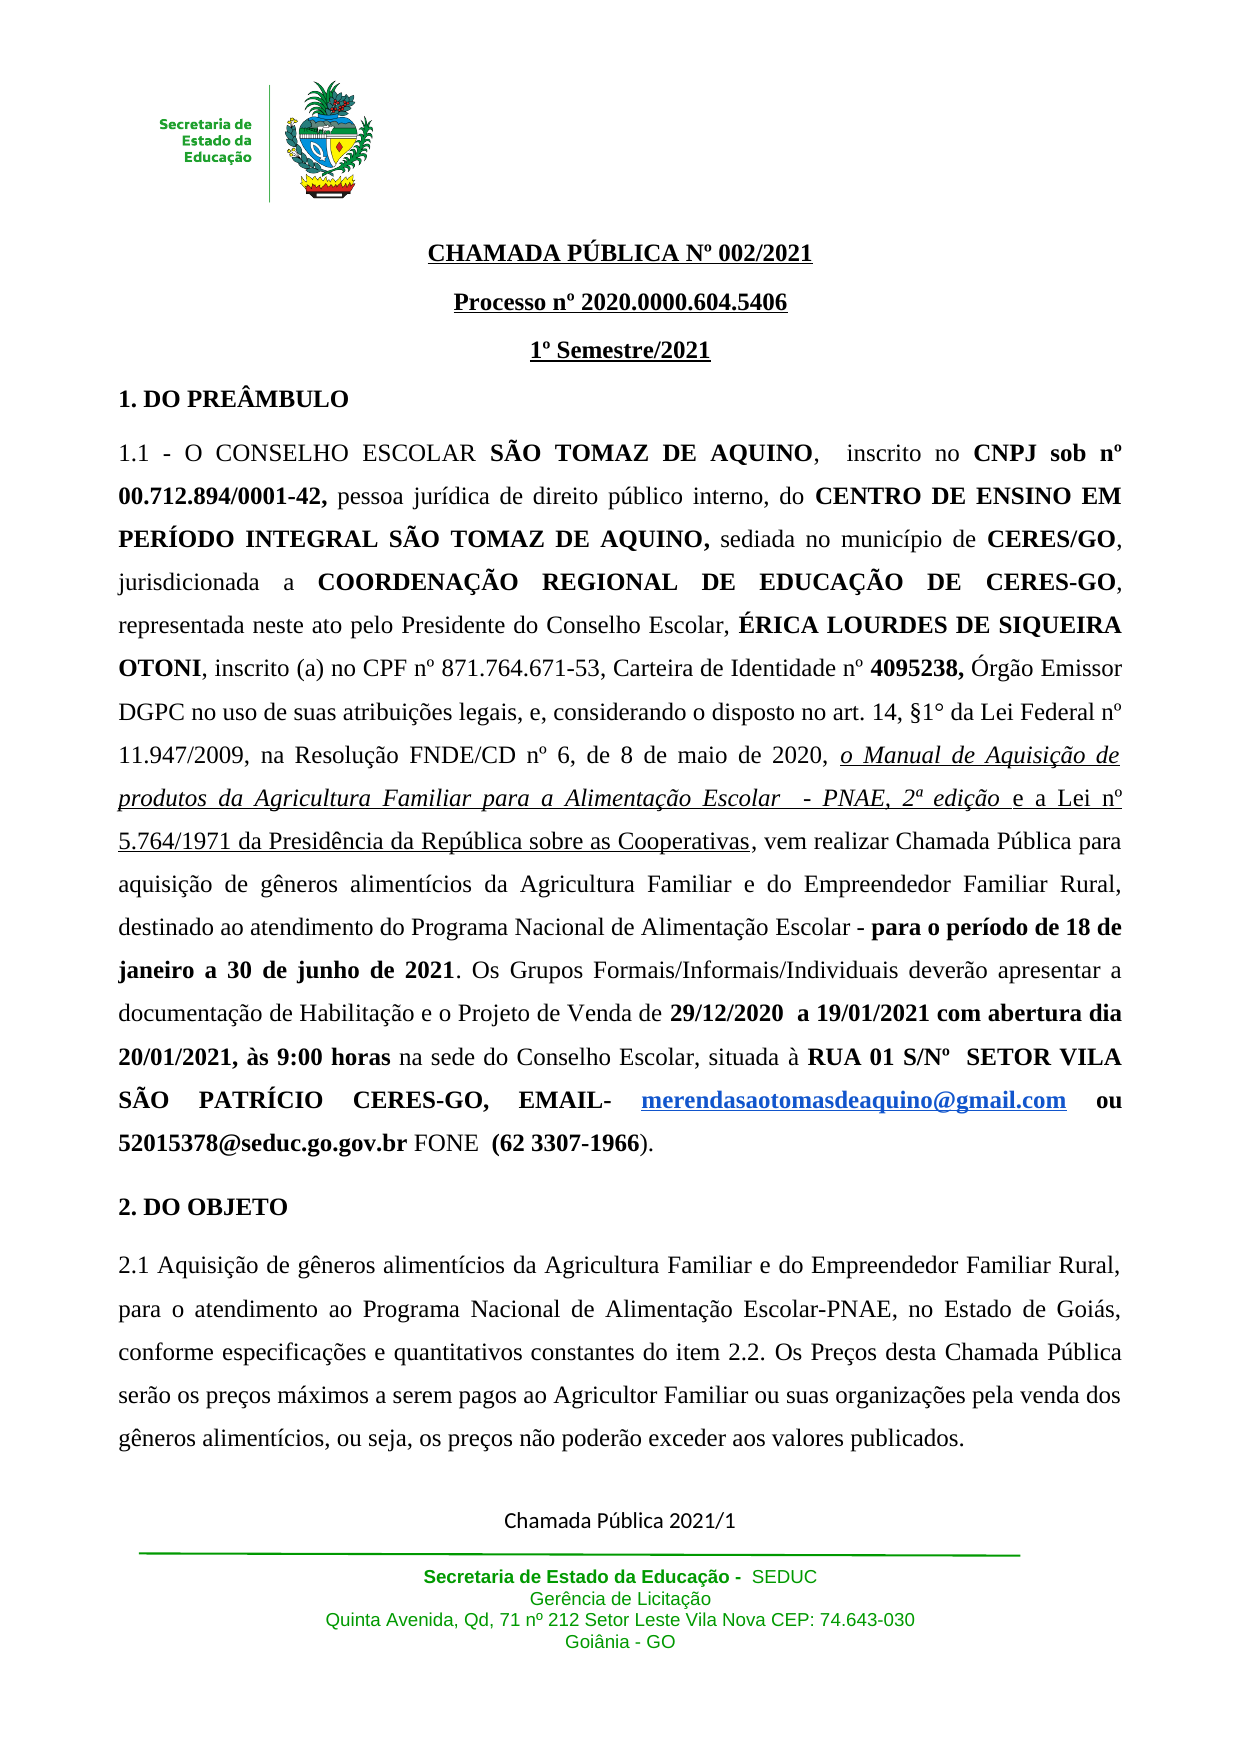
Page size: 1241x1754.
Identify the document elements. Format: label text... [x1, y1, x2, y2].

text 2.1 Aquisição de gêneros alimentícios da Agricultura Familiar e do Empreendedor Familiar Rural, para o atendimento ao Programa Nacional de Alimentação Escolar-PNAE, no Estado de Goiás, conforme especificações e quantitativos constantes do item 2.2. Os Preços desta Chamada Pública serão os preços máximos a serem pagos ao Agricultor Familiar ou suas organizações pela venda dos gêneros alimentícios, ou seja, os preços não poderão exceder aos valores publicados. [118, 1251, 1122, 1452]
picture [118, 73, 414, 210]
text 2. DO OBJETO [118, 1192, 1122, 1221]
text 1.1 - O CONSELHO ESCOLAR SÃO TOMAZ DE AQUINO, inscrito no CNPJ sob nº 00.712.894/0001-42, pessoa jurídica de direito público interno, do CENTRO DE ENSINO EM PERÍODO INTEGRAL SÃO TOMAZ DE AQUINO, sediada no município de CERES/GO, jurisdicionada a COORDENAÇÃO REGIONAL DE EDUCAÇÃO DE CERES-GO, representada neste ato pelo Presidente do Conselho Escolar, ÉRICA LOURDES DE SIQUEIRA OTONI, inscrito (a) no CPF nº 871.764.671-53, Carteira de Identidade nº 4095238, Órgão Emissor DGPC no uso de suas atribuições legais, e, considerando o disposto no art. 14, §1° da Lei Federal nº 11.947/2009, na Resolução FNDE/CD nº 6, de 8 de maio de 2020, o Manual de Aquisição de produtos da Agricultura Familiar para a Alimentação Escolar - PNAE, 2ª edição e a Lei nº 5.764/1971 da Presidência da República sobre as Cooperativas, vem realizar Chamada Pública para aquisição de gêneros alimentícios da Agricultura Familiar e do Empreendedor Familiar Rural, destinado ao atendimento do Programa Nacional de Alimentação Escolar - para o período de 18 de janeiro a 30 de junho de 2021. Os Grupos Formais/Informais/Individuais deverão apresentar a documentação de Habilitação e o Projeto de Venda de 29/12/2020 a 19/01/2021 com abertura dia 20/01/2021, às 9:00 horas na sede do Conselho Escolar, situada à RUA 01 S/Nº SETOR VILA SÃO PATRÍCIO CERES-GO, EMAIL- merendasaotomasdeaquino@gmail.com ou 52015378@seduc.go.gov.br FONE (62 3307-1966). [118, 438, 1122, 808]
text CHAMADA PÚBLICA Nº 002/2021 [118, 238, 1122, 267]
text 1. DO PREÂMBULO [118, 384, 1122, 413]
text 1º Semestre/2021 [118, 335, 1122, 364]
text 1.1 - O CONSELHO ESCOLAR SÃO TOMAZ DE AQUINO, inscrito no CNPJ sob nº 00.712.894/0001-42, pessoa jurídica de direito público interno, do CENTRO DE ENSINO EM PERÍODO INTEGRAL SÃO TOMAZ DE AQUINO, sediada no município de CERES/GO, jurisdicionada a COORDENAÇÃO REGIONAL DE EDUCAÇÃO DE CERES-GO, representada neste ato pelo Presidente do Conselho Escolar, ÉRICA LOURDES DE SIQUEIRA OTONI, inscrito (a) no CPF nº 871.764.671-53, Carteira de Identidade nº 4095238, Órgão Emissor DGPC no uso de suas atribuições legais, e, considerando o disposto no art. 14, §1° da Lei Federal nº 11.947/2009, na Resolução FNDE/CD nº 6, de 8 de maio de 2020, o Manual de Aquisição de produtos da Agricultura Familiar para a Alimentação Escolar - PNAE, 2ª edição e a Lei nº 5.764/1971 da Presidência da República sobre as Cooperativas, vem realizar Chamada Pública para aquisição de gêneros alimentícios da Agricultura Familiar e do Empreendedor Familiar Rural, destinado ao atendimento do Programa Nacional de Alimentação Escolar - para o período de 18 de janeiro a 30 de junho de 2021. Os Grupos Formais/Informais/Individuais deverão apresentar a documentação de Habilitação e o Projeto de Venda de 29/12/2020 a 19/01/2021 com abertura dia 20/01/2021, às 9:00 horas na sede do Conselho Escolar, situada à RUA 01 S/Nº SETOR VILA SÃO PATRÍCIO CERES-GO, EMAIL- merendasaotomasdeaquino@gmail.com ou 52015378@seduc.go.gov.br FONE (62 3307-1966). [118, 809, 1122, 1157]
text Processo nº 2020.0000.604.5406 [118, 287, 1122, 315]
